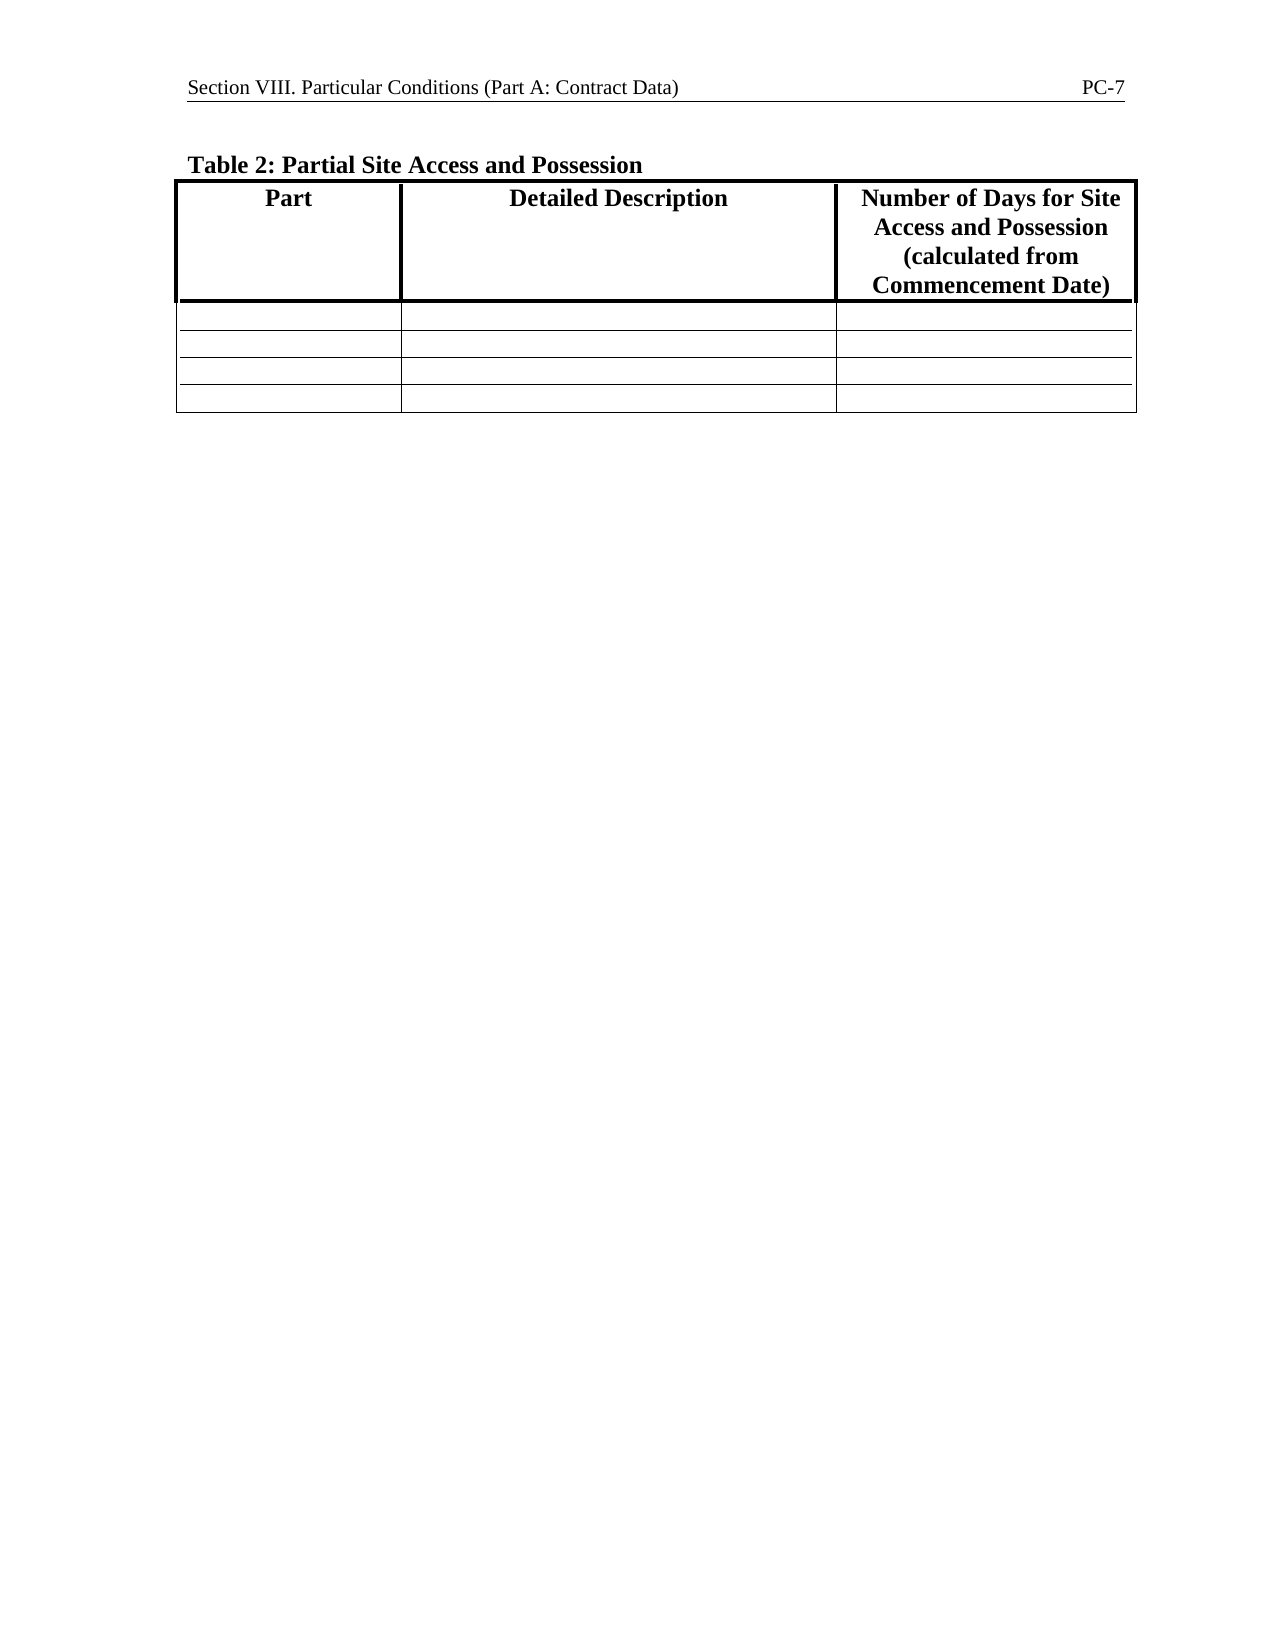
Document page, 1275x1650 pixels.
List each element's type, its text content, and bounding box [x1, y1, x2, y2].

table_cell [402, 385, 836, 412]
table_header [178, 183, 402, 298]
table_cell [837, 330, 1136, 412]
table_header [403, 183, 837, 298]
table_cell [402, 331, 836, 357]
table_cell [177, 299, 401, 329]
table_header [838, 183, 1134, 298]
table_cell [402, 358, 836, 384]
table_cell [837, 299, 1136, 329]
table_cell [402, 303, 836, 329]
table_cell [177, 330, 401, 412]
text Table 2: Partial Site Access and Possession [187, 150, 1125, 179]
